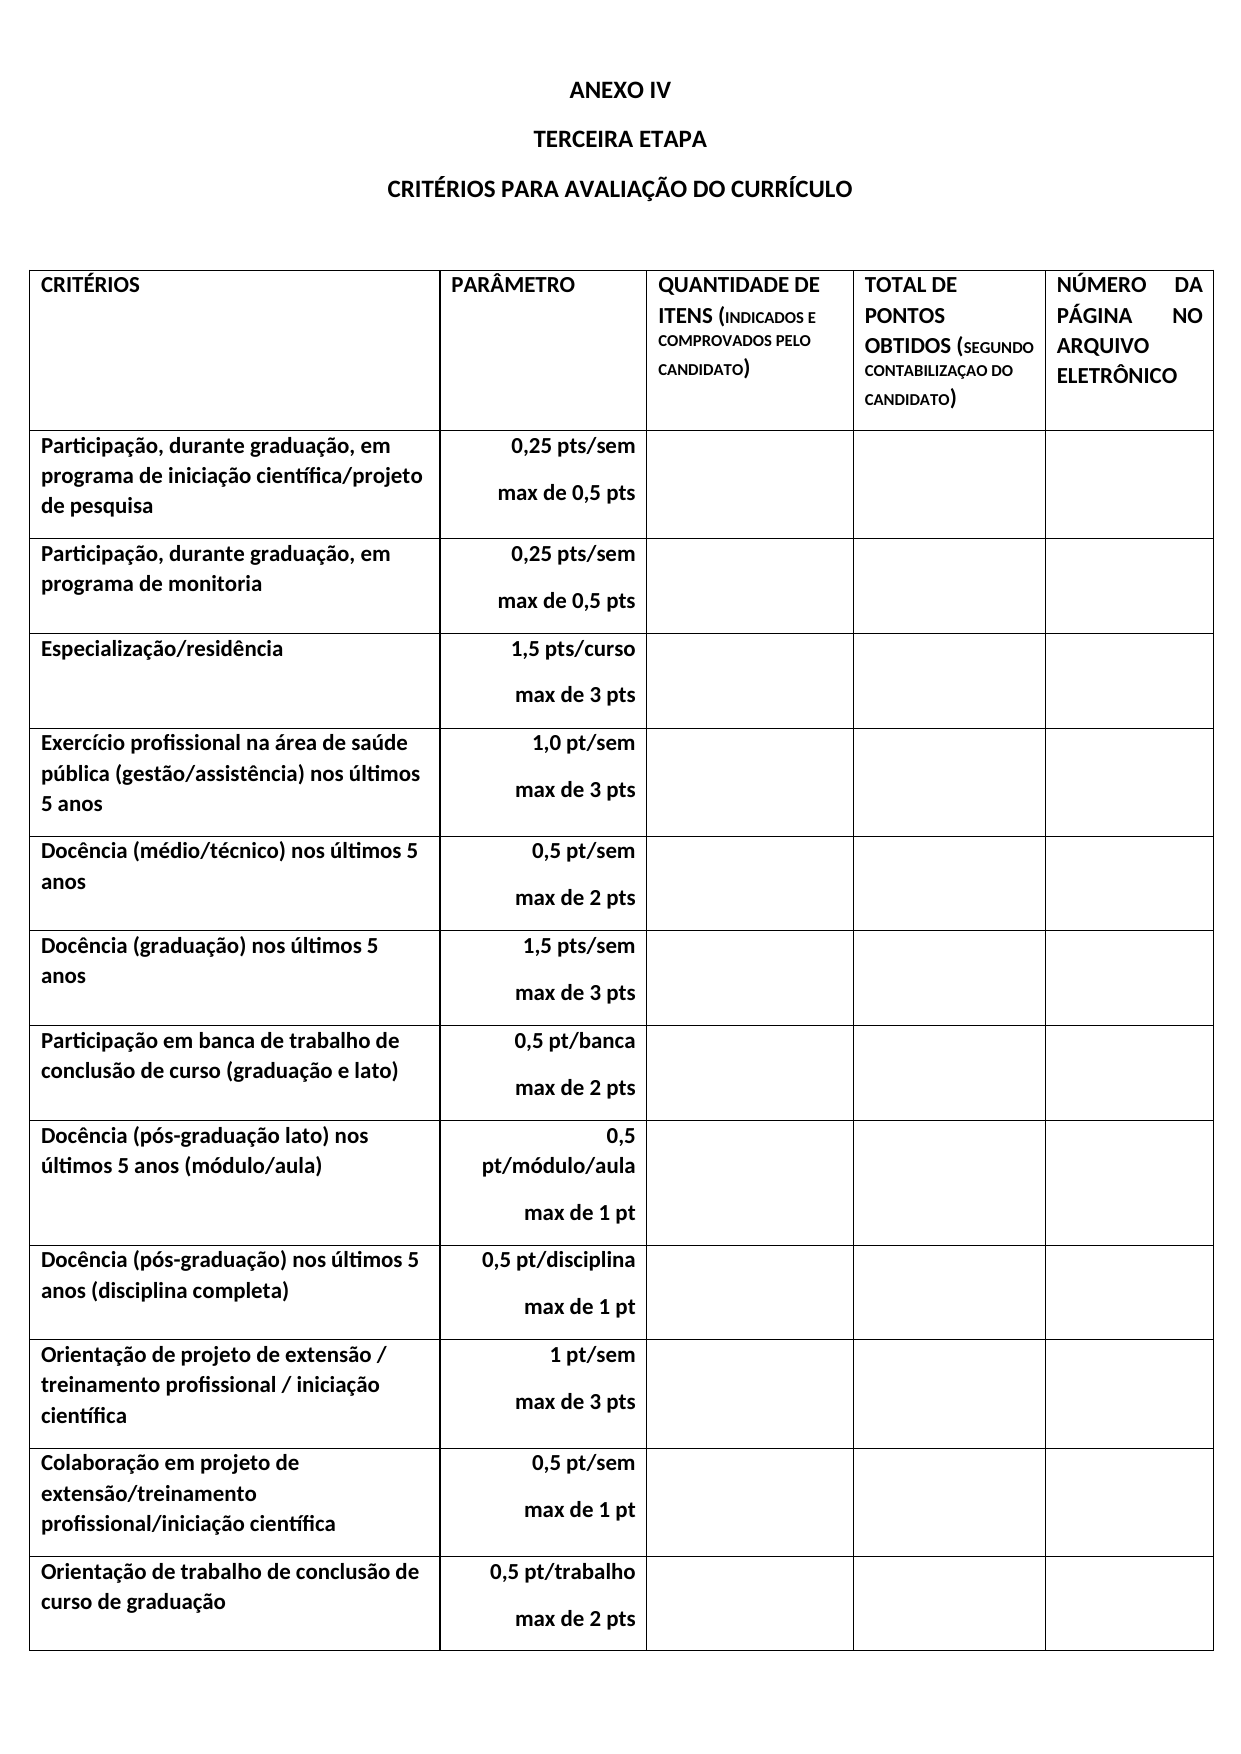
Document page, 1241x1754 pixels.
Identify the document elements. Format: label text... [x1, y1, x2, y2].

table_cell [647, 1340, 853, 1447]
table_cell Docência (graduação) nos últimos 5 anos [30, 931, 439, 1025]
table_cell [1046, 431, 1213, 538]
table_cell 0,5 pt/sem max de 2 pts [441, 837, 646, 930]
table_cell 1,5 pts/curso max de 3 pts [441, 634, 646, 727]
table_cell [854, 1557, 1045, 1650]
table_cell [854, 431, 1045, 538]
table_header TOTAL DE PONTOS OBTIDOS (SEGUNDO CONTABILIZAÇAO DO CANDIDATO) [854, 271, 1045, 430]
table_cell [647, 931, 853, 1025]
table_cell [854, 729, 1045, 836]
table_cell [647, 539, 853, 633]
table_cell 0,25 pts/sem max de 0,5 pts [441, 431, 646, 538]
text TERCEIRA ETAPA [118, 123, 1122, 154]
table_cell [1046, 1026, 1213, 1120]
table_cell 1,5 pts/sem max de 3 pts [441, 931, 646, 1025]
table_cell [1046, 1449, 1213, 1556]
table_cell 0,25 pts/sem max de 0,5 pts [441, 539, 646, 633]
table_header QUANTIDADE DE ITENS (INDICADOS E COMPROVADOS PELO CANDIDATO) [647, 271, 853, 430]
table_cell [647, 634, 853, 727]
table_cell [647, 1121, 853, 1244]
table_cell [854, 1026, 1045, 1120]
table_cell Especialização/residência [30, 634, 439, 727]
table_cell [647, 431, 853, 538]
table_cell Participação em banca de trabalho de conclusão de curso (graduação e lato) [30, 1026, 439, 1120]
table_cell Participação, durante graduação, em programa de monitoria [30, 539, 439, 633]
table_cell Colaboração em projeto de extensão/treinamento profissional/iniciação científica [30, 1449, 439, 1556]
table_cell [1046, 634, 1213, 727]
table_cell [647, 1557, 853, 1650]
table_cell [1046, 1121, 1213, 1244]
table_cell [1046, 931, 1213, 1025]
text CRITÉRIOS PARA AVALIAÇÃO DO CURRÍCULO [118, 173, 1122, 203]
text ANEXO IV [118, 74, 1122, 104]
table_cell [1046, 729, 1213, 836]
table_cell [1046, 539, 1213, 633]
table_cell [647, 837, 853, 930]
table_cell 0,5 pt/banca max de 2 pts [441, 1026, 646, 1120]
table_cell [1046, 1557, 1213, 1650]
table_cell [854, 1340, 1045, 1447]
table_cell Orientação de projeto de extensão / treinamento profissional / iniciação científica [30, 1340, 439, 1447]
table_cell Participação, durante graduação, em programa de iniciação científica/projeto de pesquisa [30, 431, 439, 538]
table_cell [854, 837, 1045, 930]
table_cell Docência (médio/técnico) nos últimos 5 anos [30, 837, 439, 930]
table_cell [1046, 1340, 1213, 1447]
table_cell [1046, 837, 1213, 930]
table_cell [647, 1246, 853, 1339]
table_header NÚMERO DA PÁGINA NO ARQUIVO ELETRÔNICO [1046, 271, 1213, 430]
table_cell Exercício profissional na área de saúde pública (gestão/assistência) nos últimos 5 anos [30, 729, 439, 836]
table_cell 1 pt/sem max de 3 pts [441, 1340, 646, 1447]
table_cell 0,5 pt/sem max de 1 pt [441, 1449, 646, 1556]
table_cell Docência (pós-graduação) nos últimos 5 anos (disciplina completa) [30, 1246, 439, 1339]
table_cell [647, 1026, 853, 1120]
table_cell [854, 1449, 1045, 1556]
table_cell [854, 1246, 1045, 1339]
table_cell [854, 634, 1045, 727]
table_cell [854, 1121, 1045, 1244]
table_cell 0,5 pt/disciplina max de 1 pt [441, 1246, 646, 1339]
table_cell 0,5 pt/trabalho max de 2 pts [441, 1557, 646, 1650]
table_header CRITÉRIOS [30, 271, 439, 430]
table_cell 0,5 pt/módulo/aula max de 1 pt [441, 1121, 646, 1244]
table_cell [647, 729, 853, 836]
table_cell [647, 1449, 853, 1556]
table_cell Docência (pós-graduação lato) nos últimos 5 anos (módulo/aula) [30, 1121, 439, 1244]
table_cell 1,0 pt/sem max de 3 pts [441, 729, 646, 836]
table_cell [1046, 1246, 1213, 1339]
table_cell [854, 931, 1045, 1025]
table_cell [854, 539, 1045, 633]
table_header PARÂMETRO [441, 271, 646, 430]
table_cell Orientação de trabalho de conclusão de curso de graduação [30, 1557, 439, 1650]
